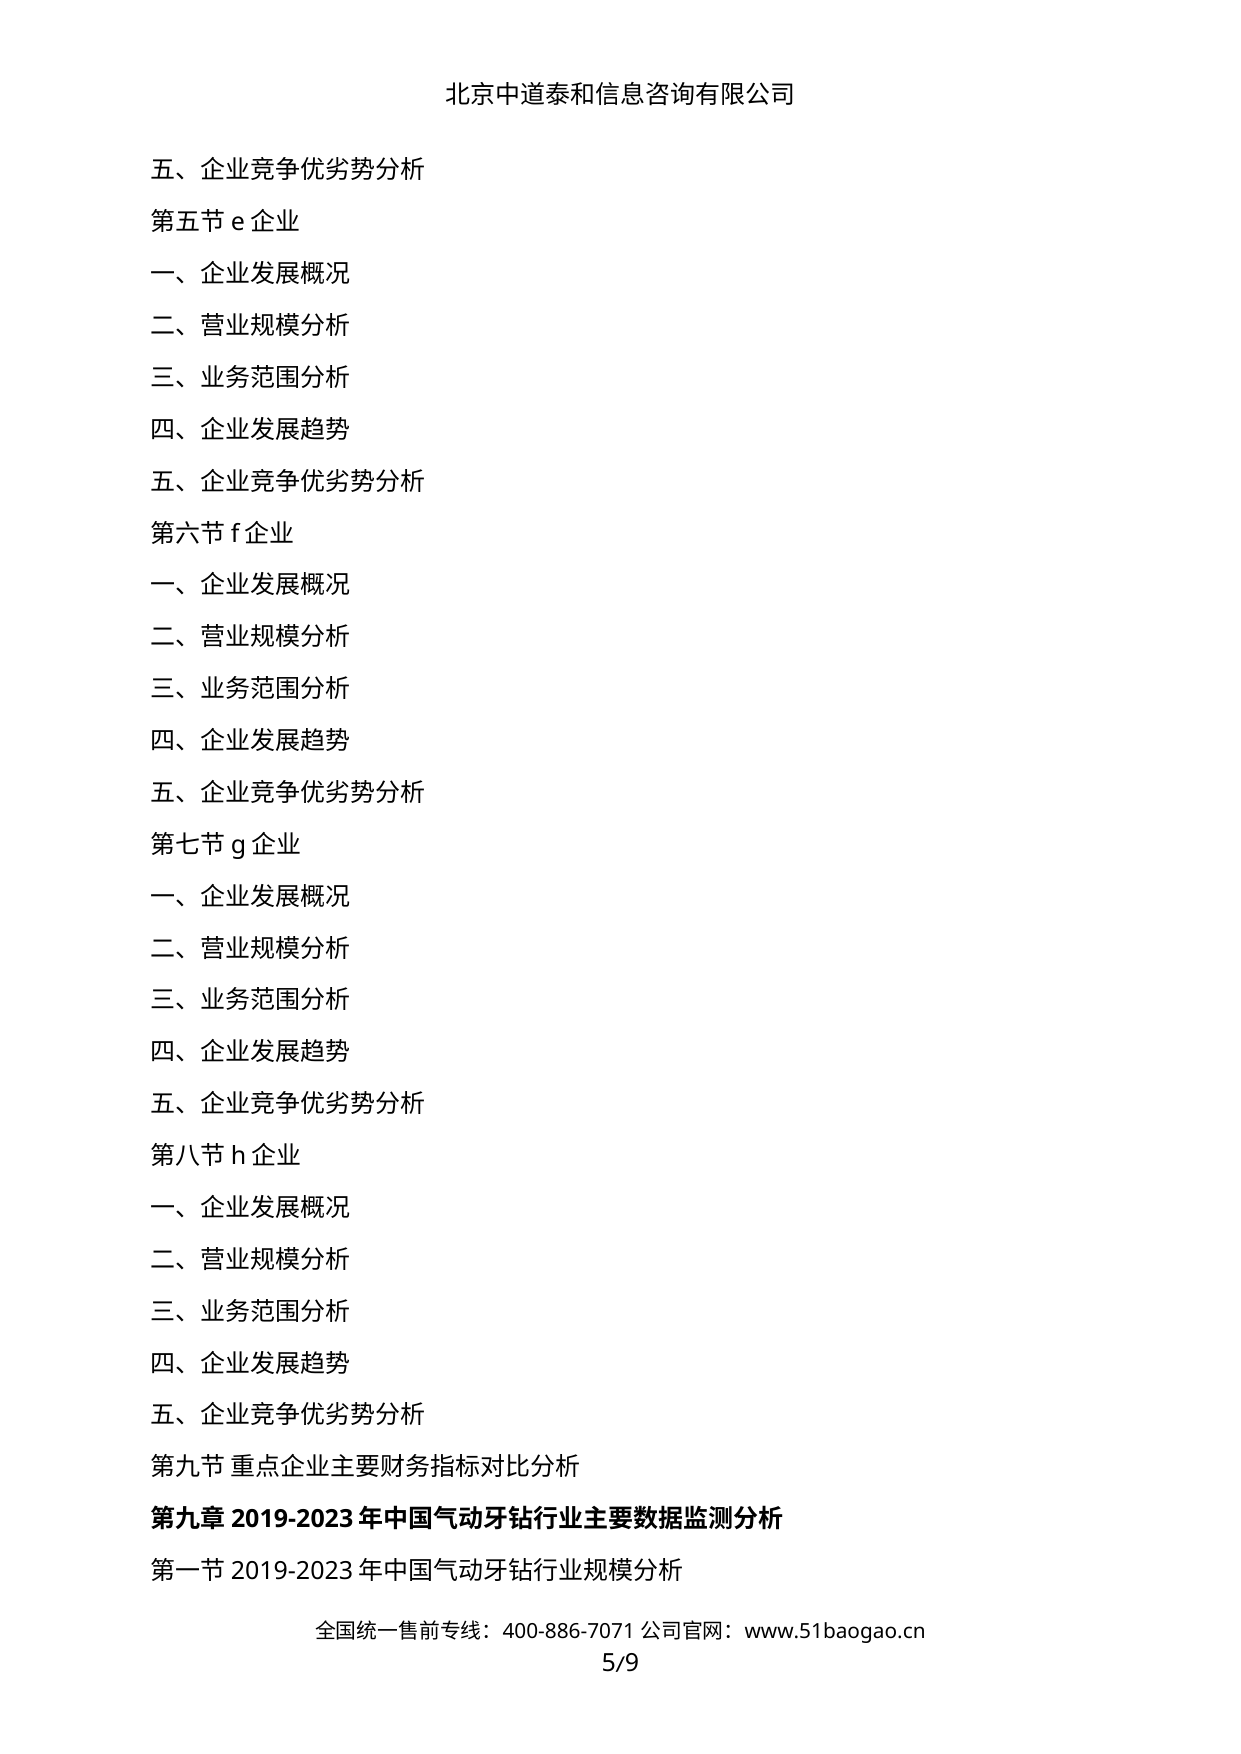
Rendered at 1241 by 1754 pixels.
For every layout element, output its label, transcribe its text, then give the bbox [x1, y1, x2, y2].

text 第七节 g企业 [150, 824, 1090, 861]
text 一、企业发展概况 [150, 565, 1090, 601]
text 二、营业规模分析 [150, 306, 1090, 342]
text 四、企业发展趋势 [150, 409, 1090, 446]
text 一、企业发展概况 [150, 876, 1090, 912]
text 第九章 2019-2023年中国气动牙钻行业主要数据监测分析 [150, 1499, 1090, 1535]
text 二、营业规模分析 [150, 1239, 1090, 1276]
text 四、企业发展趋势 [150, 721, 1090, 757]
text 第九节 重点企业主要财务指标对比分析 [150, 1447, 1090, 1483]
text 三、业务范围分析 [150, 980, 1090, 1016]
text 三、业务范围分析 [150, 357, 1090, 394]
text 一、企业发展概况 [150, 254, 1090, 290]
text 五、企业竞争优劣势分析 [150, 461, 1090, 497]
text 五、企业竞争优劣势分析 [150, 150, 1090, 186]
text 第八节 h企业 [150, 1136, 1090, 1172]
text 一、企业发展概况 [150, 1187, 1090, 1224]
text 二、营业规模分析 [150, 928, 1090, 964]
text 第五节 e企业 [150, 202, 1090, 238]
text 五、企业竞争优劣势分析 [150, 772, 1090, 809]
text 五、企业竞争优劣势分析 [150, 1084, 1090, 1120]
text 第六节 f企业 [150, 513, 1090, 549]
text 四、企业发展趋势 [150, 1343, 1090, 1379]
text 四、企业发展趋势 [150, 1032, 1090, 1068]
text 五、企业竞争优劣势分析 [150, 1395, 1090, 1431]
text 三、业务范围分析 [150, 669, 1090, 705]
text 二、营业规模分析 [150, 617, 1090, 653]
text 第一节 2019-2023年中国气动牙钻行业规模分析 [150, 1551, 1090, 1587]
text 三、业务范围分析 [150, 1291, 1090, 1327]
